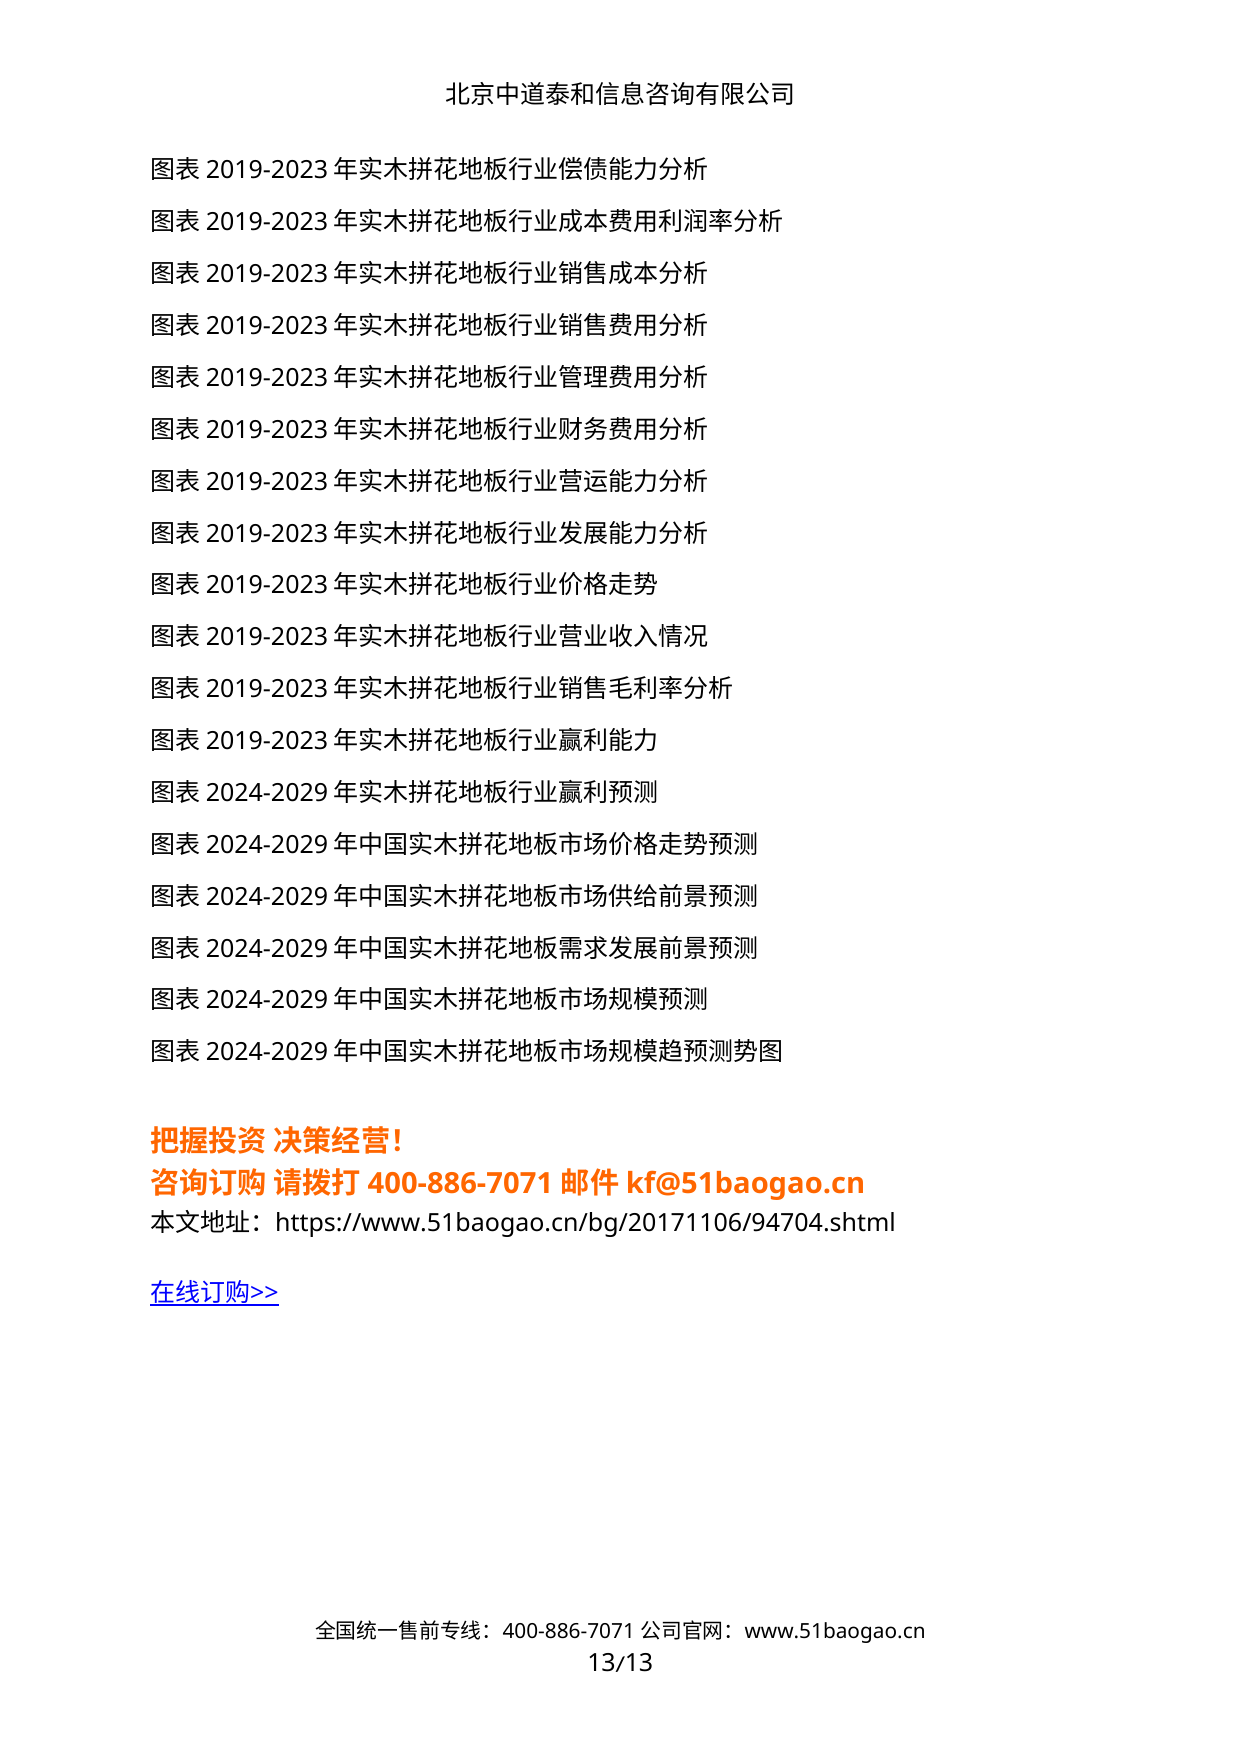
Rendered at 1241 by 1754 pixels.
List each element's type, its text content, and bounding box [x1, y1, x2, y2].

text 在线订购>> [150, 1239, 1090, 1309]
text 图表 2019-2023年实木拼花地板行业营业收入情况 [150, 617, 1090, 653]
text 图表 2024-2029年实木拼花地板行业赢利预测 [150, 772, 1090, 809]
text 图表 2024-2029年中国实木拼花地板市场价格走势预测 [150, 824, 1090, 861]
text 图表 2019-2023年实木拼花地板行业销售毛利率分析 [150, 669, 1090, 705]
text 图表 2024-2029年中国实木拼花地板需求发展前景预测 [150, 928, 1090, 964]
text 图表 2019-2023年实木拼花地板行业发展能力分析 [150, 513, 1090, 549]
text 图表 2019-2023年实木拼花地板行业销售成本分析 [150, 254, 1090, 290]
text 图表 2024-2029年中国实木拼花地板市场规模预测 [150, 980, 1090, 1016]
text 图表 2019-2023年实木拼花地板行业营运能力分析 [150, 461, 1090, 497]
text 把握投资 决策经营！咨询订购 请拨打 400-886-7071 邮件 kf@51baogao.cn本文地址：https://www.51baogao.cn/bg/20171106/94704.shtml [150, 1084, 1090, 1239]
text 图表 2019-2023年实木拼花地板行业销售费用分析 [150, 306, 1090, 342]
text 图表 2019-2023年实木拼花地板行业偿债能力分析 [150, 150, 1090, 186]
text 图表 2019-2023年实木拼花地板行业赢利能力 [150, 721, 1090, 757]
text 图表 2019-2023年实木拼花地板行业财务费用分析 [150, 409, 1090, 446]
text 图表 2019-2023年实木拼花地板行业成本费用利润率分析 [150, 202, 1090, 238]
text 图表 2019-2023年实木拼花地板行业价格走势 [150, 565, 1090, 601]
text 图表 2019-2023年实木拼花地板行业管理费用分析 [150, 357, 1090, 394]
text 图表 2024-2029年中国实木拼花地板市场供给前景预测 [150, 876, 1090, 912]
text 图表 2024-2029年中国实木拼花地板市场规模趋预测势图 [150, 1032, 1090, 1068]
